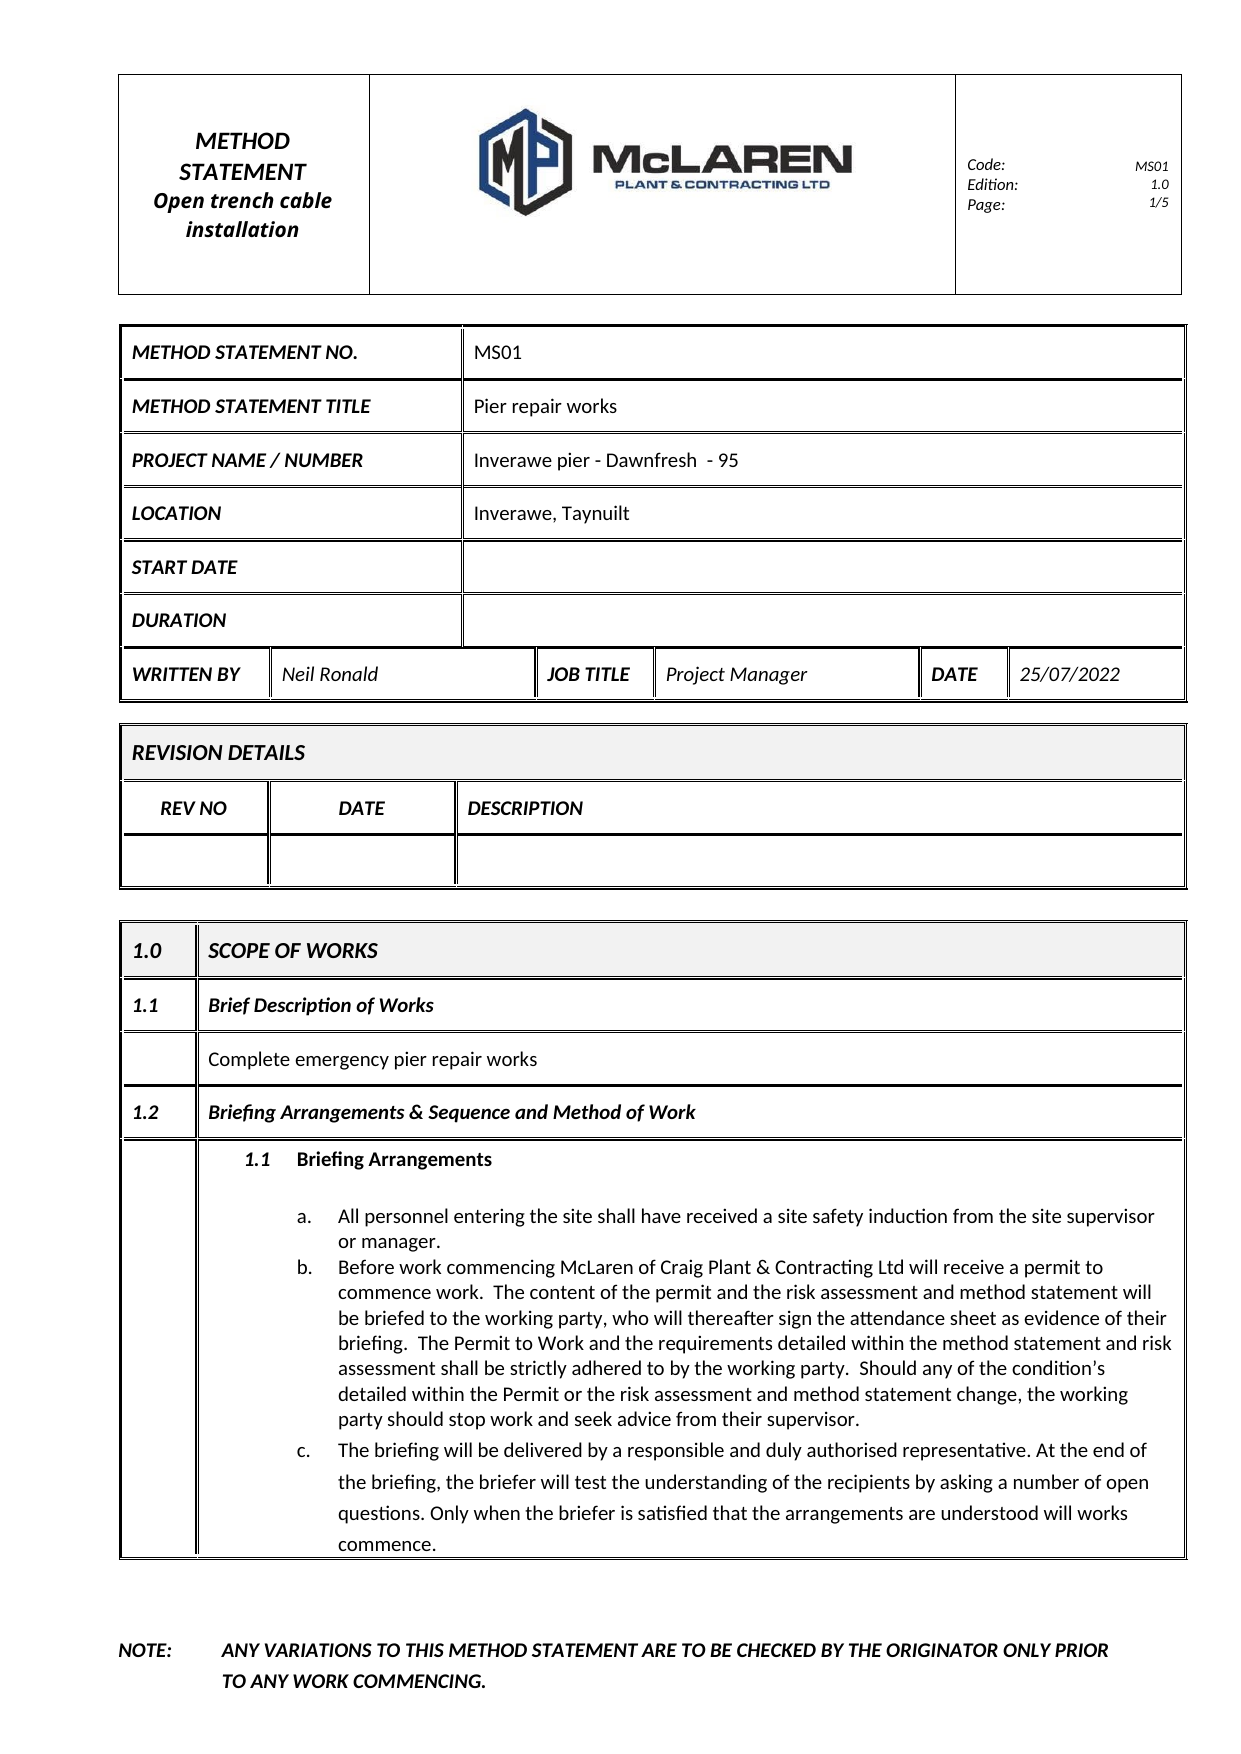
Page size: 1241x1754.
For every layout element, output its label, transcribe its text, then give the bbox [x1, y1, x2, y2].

table_cell DURATION [122, 592, 461, 646]
table_cell START DATE [120, 538, 462, 592]
table_cell Pier repair works [464, 378, 1186, 431]
table_cell Complete emergency pier repair works [199, 1030, 1184, 1084]
table_header MS01 [462, 325, 1184, 377]
table_cell [464, 592, 1184, 646]
table_cell TITLE [536, 648, 654, 699]
table_cell PROJECT NAME / NUMBER [122, 431, 461, 485]
table_cell WRITTEN BY [120, 646, 270, 699]
table_cell [122, 833, 269, 886]
picture [471, 98, 859, 229]
table_header SCOPE OF WORKS [197, 923, 1184, 976]
table_cell [122, 1030, 196, 1084]
table_cell [269, 835, 456, 886]
table_cell DATE [271, 782, 454, 833]
table_cell [456, 833, 1184, 886]
table_cell LOCATION [122, 485, 461, 538]
table_cell Inverawe, Taynuilt [464, 485, 1184, 538]
table_cell 1.1 [120, 976, 197, 1030]
table_cell 1.2 [122, 1084, 195, 1137]
table_cell Neil Ronald [270, 647, 536, 699]
table_header METHOD STATEMENT NO. [122, 327, 462, 377]
table_cell [122, 1137, 197, 1557]
table_cell [462, 538, 1186, 592]
table_header 1.0 [122, 923, 197, 976]
table_cell Inverawe pier - Dawnfresh - 95 [464, 431, 1184, 485]
table_cell 25/07/2022 [1008, 646, 1186, 699]
table_header REVISION DETAILS [122, 726, 1184, 779]
table_cell NO [122, 779, 268, 833]
table_cell METHOD STATEMENT TITLE [120, 378, 461, 431]
table_cell Brief Description of Works [197, 976, 1186, 1030]
table_cell Briefing Arrangements & Sequence and Method of Work [199, 1084, 1184, 1137]
table_cell Project Manager [654, 647, 920, 699]
table_cell DATE [920, 648, 1008, 699]
table_cell DESCRIPTION [458, 779, 1184, 833]
